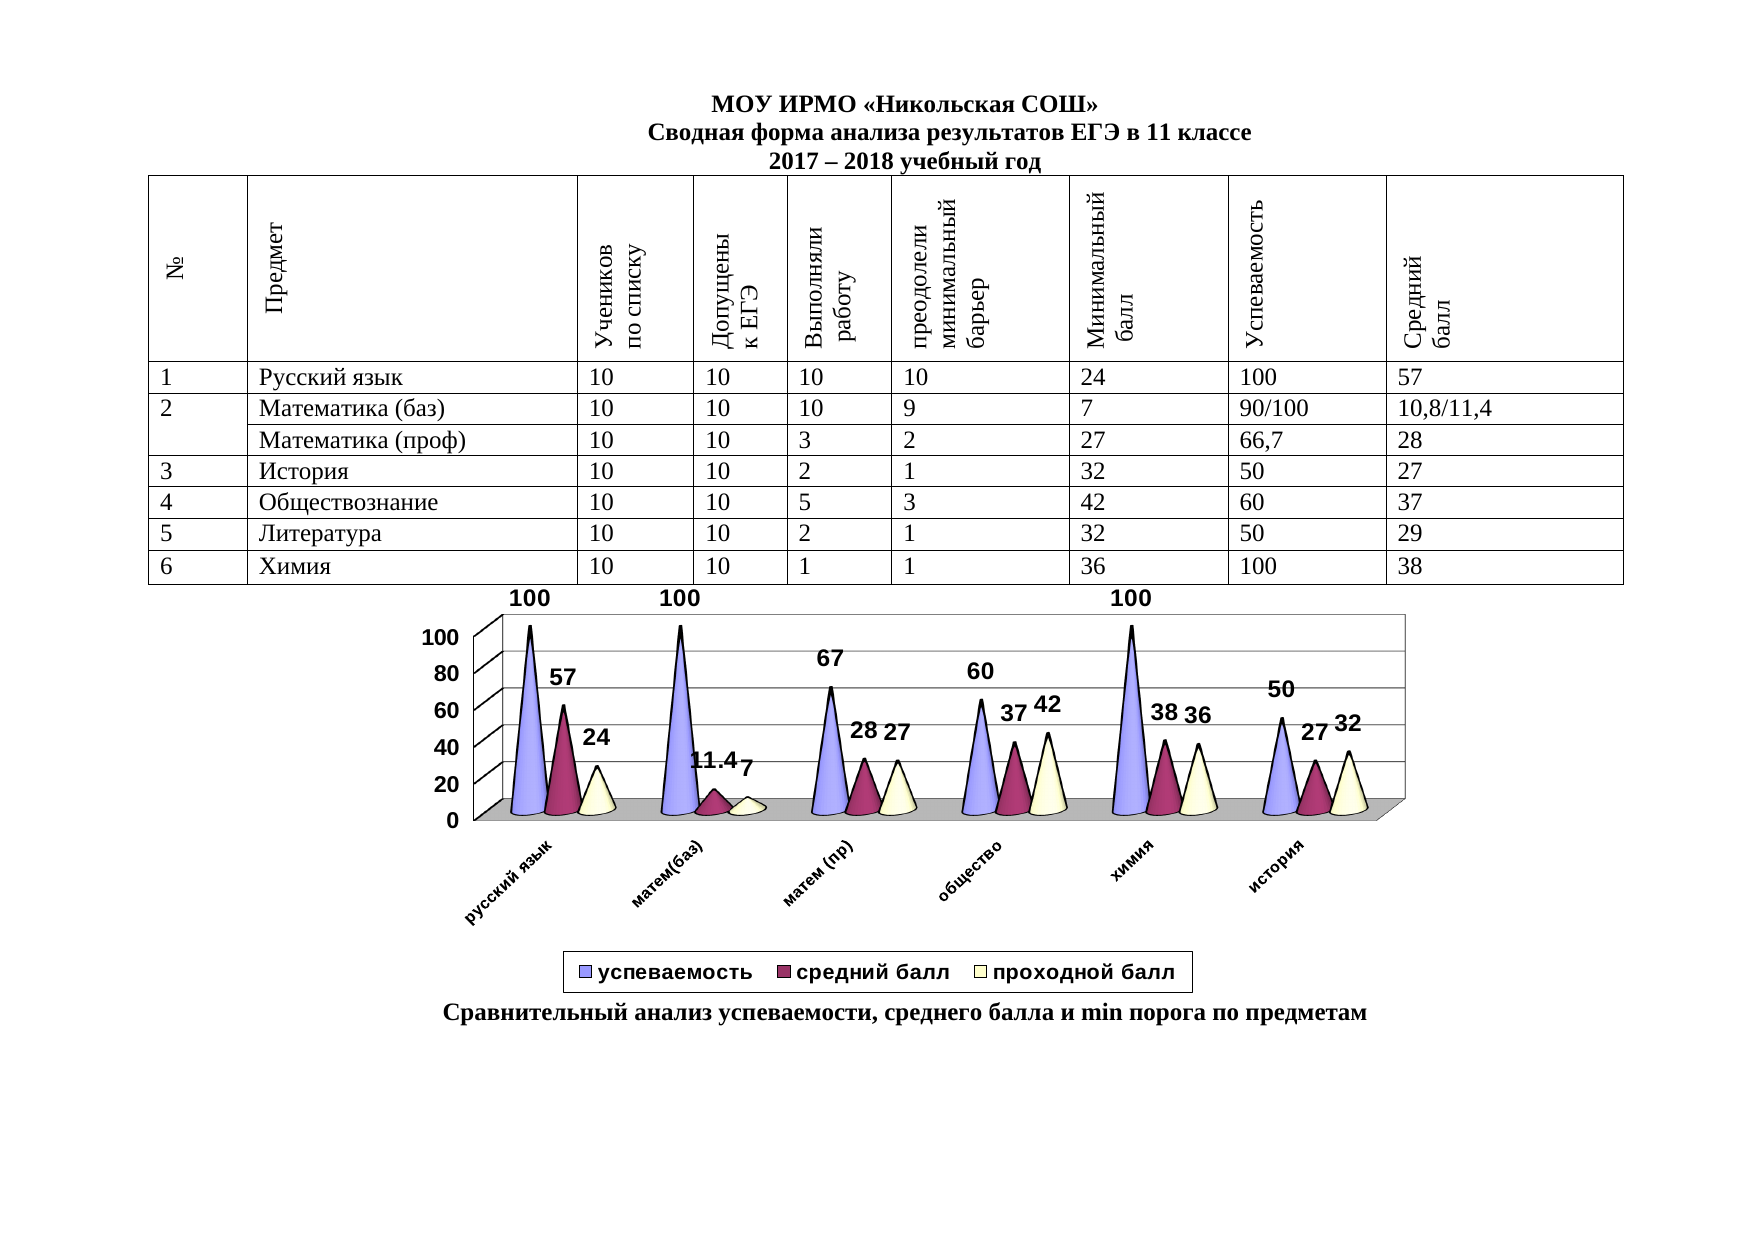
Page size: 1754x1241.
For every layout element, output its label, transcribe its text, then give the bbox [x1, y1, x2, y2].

table_cell 10 [694, 456, 787, 486]
table_cell 7 [1070, 394, 1228, 424]
table_cell 60 [1229, 487, 1386, 517]
table_cell 27 [1387, 456, 1623, 486]
table_cell 4 [149, 487, 247, 517]
table_header № [149, 176, 247, 361]
table_cell 10 [694, 362, 787, 392]
table_cell 5 [788, 487, 891, 517]
table_cell 10,8/11,4 [1387, 394, 1623, 424]
table_cell 10 [578, 519, 693, 550]
table_cell 24 [1070, 362, 1228, 392]
table_cell 27 [1070, 425, 1228, 455]
table_cell 57 [1387, 362, 1623, 392]
table_header Предмет [248, 176, 577, 361]
table_cell 90/100 [1229, 394, 1386, 424]
table_cell Химия [248, 551, 577, 583]
table_cell Русский язык [248, 362, 577, 392]
table_header Успеваемость [1229, 176, 1386, 361]
table_cell 42 [1070, 487, 1228, 517]
table_cell 3 [788, 425, 891, 455]
table_cell 2 [892, 425, 1069, 455]
table_cell 1 [788, 551, 891, 583]
table_cell 37 [1387, 487, 1623, 517]
table_cell 10 [578, 425, 693, 455]
text Сравнительный анализ успеваемости, среднего балла и min порога по предметам [103, 997, 1706, 1026]
table_cell Математика (проф) [248, 425, 577, 455]
text 2017 – 2018 учебный год [103, 146, 1706, 175]
text МОУ ИРМО «Никольская СОШ» [103, 89, 1706, 117]
table_cell 10 [578, 362, 693, 392]
table_header Выполняли работу [788, 176, 891, 361]
table_cell 29 [1387, 519, 1623, 550]
table_cell 36 [1070, 551, 1228, 583]
table_cell 2 [149, 394, 247, 455]
table_cell 10 [694, 394, 787, 424]
table_cell 5 [149, 519, 247, 550]
table_cell 10 [694, 487, 787, 517]
table_cell 3 [149, 456, 247, 486]
table_cell 2 [788, 519, 891, 550]
table_cell 1 [892, 456, 1069, 486]
table_cell История [248, 456, 577, 486]
table_cell 10 [578, 456, 693, 486]
table_cell 6 [149, 551, 247, 583]
table_cell 3 [892, 487, 1069, 517]
table_cell 32 [1070, 456, 1228, 486]
table_cell 2 [788, 456, 891, 486]
table_cell 10 [578, 487, 693, 517]
table_cell 10 [694, 519, 787, 550]
table_cell 10 [788, 362, 891, 392]
table_cell 9 [892, 394, 1069, 424]
table_cell 10 [694, 425, 787, 455]
table_cell 10 [788, 394, 891, 424]
table_header Учеников по списку [578, 176, 693, 361]
table_cell 1 [149, 362, 247, 392]
table_cell 28 [1387, 425, 1623, 455]
table_cell Литература [248, 519, 577, 550]
table_header Средний балл [1387, 176, 1623, 361]
table_cell 100 [1229, 362, 1386, 392]
table_cell Математика (баз) [248, 394, 577, 424]
table_cell 10 [892, 362, 1069, 392]
table_header Минимальный балл [1070, 176, 1228, 361]
table_cell 100 [1229, 551, 1386, 583]
table_header Допущены к ЕГЭ [694, 176, 787, 361]
table_cell 10 [694, 551, 787, 583]
table_cell 50 [1229, 456, 1386, 486]
table_cell 10 [578, 551, 693, 583]
table_header преодолели минимальный барьер [892, 176, 1069, 361]
table_cell 32 [1070, 519, 1228, 550]
table_cell 10 [578, 394, 693, 424]
table_cell 1 [892, 519, 1069, 550]
table_cell 38 [1387, 551, 1623, 583]
table_cell Обществознание [248, 487, 577, 517]
table_cell 50 [1229, 519, 1386, 550]
text Сводная форма анализа результатов ЕГЭ в 11 классе [103, 117, 1706, 146]
table_cell 1 [892, 551, 1069, 583]
table_cell 66,7 [1229, 425, 1386, 455]
